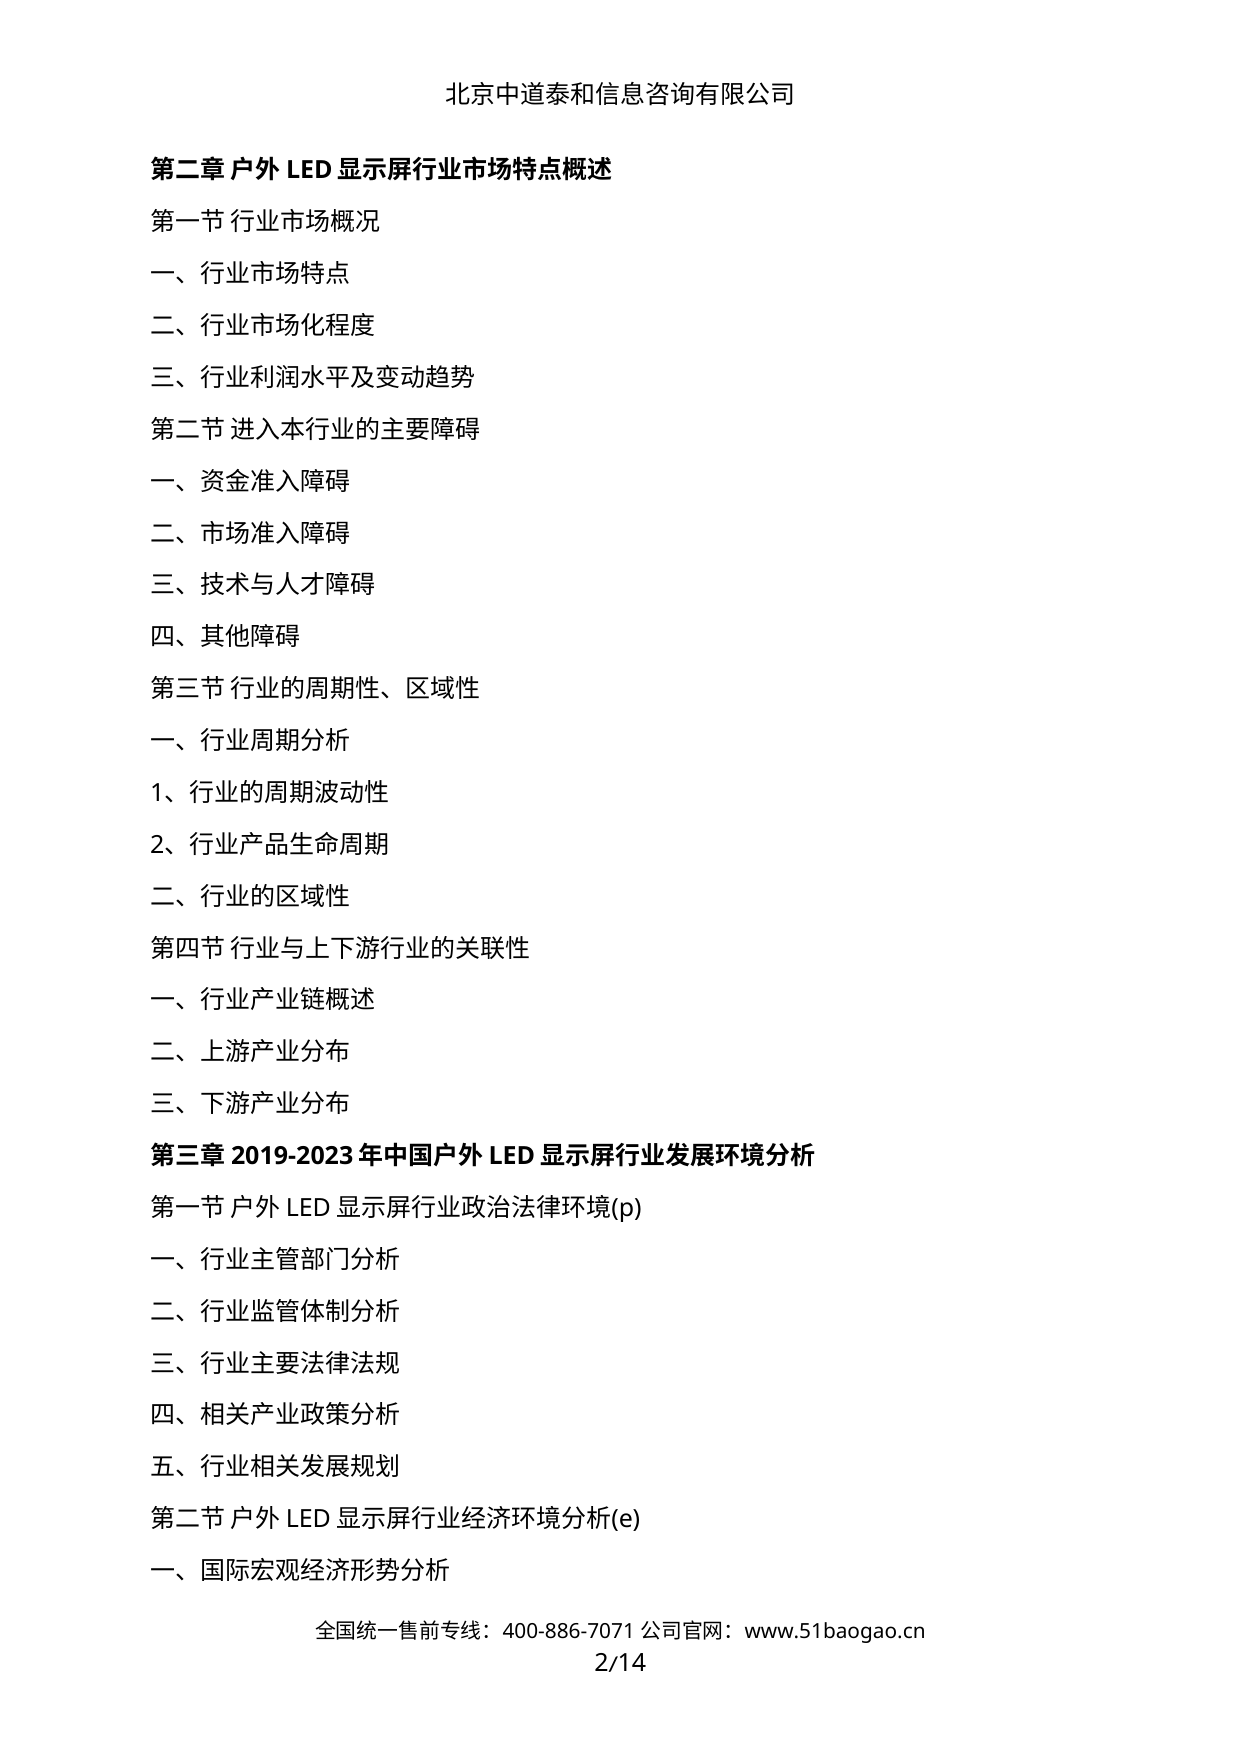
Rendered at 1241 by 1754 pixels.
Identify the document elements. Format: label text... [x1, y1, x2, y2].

text 三、行业利润水平及变动趋势 [150, 357, 1090, 394]
text 二、行业监管体制分析 [150, 1291, 1090, 1327]
text 一、行业主管部门分析 [150, 1239, 1090, 1276]
text 第三章 2019-2023年中国户外LED显示屏行业发展环境分析 [150, 1136, 1090, 1172]
text 第二章 户外LED显示屏行业市场特点概述 [150, 150, 1090, 186]
text 四、相关产业政策分析 [150, 1395, 1090, 1431]
text 一、国际宏观经济形势分析 [150, 1551, 1090, 1587]
text 二、行业的区域性 [150, 876, 1090, 912]
text 第二节 进入本行业的主要障碍 [150, 409, 1090, 446]
text 五、行业相关发展规划 [150, 1447, 1090, 1483]
text 第二节 户外LED显示屏行业经济环境分析(e) [150, 1499, 1090, 1535]
text 二、行业市场化程度 [150, 306, 1090, 342]
text 1、行业的周期波动性 [150, 772, 1090, 809]
text 第一节 户外LED显示屏行业政治法律环境(p) [150, 1187, 1090, 1224]
text 一、行业市场特点 [150, 254, 1090, 290]
text 第四节 行业与上下游行业的关联性 [150, 928, 1090, 964]
text 三、下游产业分布 [150, 1084, 1090, 1120]
text 四、其他障碍 [150, 617, 1090, 653]
text 第三节 行业的周期性、区域性 [150, 669, 1090, 705]
text 第一节 行业市场概况 [150, 202, 1090, 238]
text 一、资金准入障碍 [150, 461, 1090, 497]
text 一、行业周期分析 [150, 721, 1090, 757]
text 2、行业产品生命周期 [150, 824, 1090, 861]
text 二、上游产业分布 [150, 1032, 1090, 1068]
text 一、行业产业链概述 [150, 980, 1090, 1016]
text 二、市场准入障碍 [150, 513, 1090, 549]
text 三、技术与人才障碍 [150, 565, 1090, 601]
text 三、行业主要法律法规 [150, 1343, 1090, 1379]
